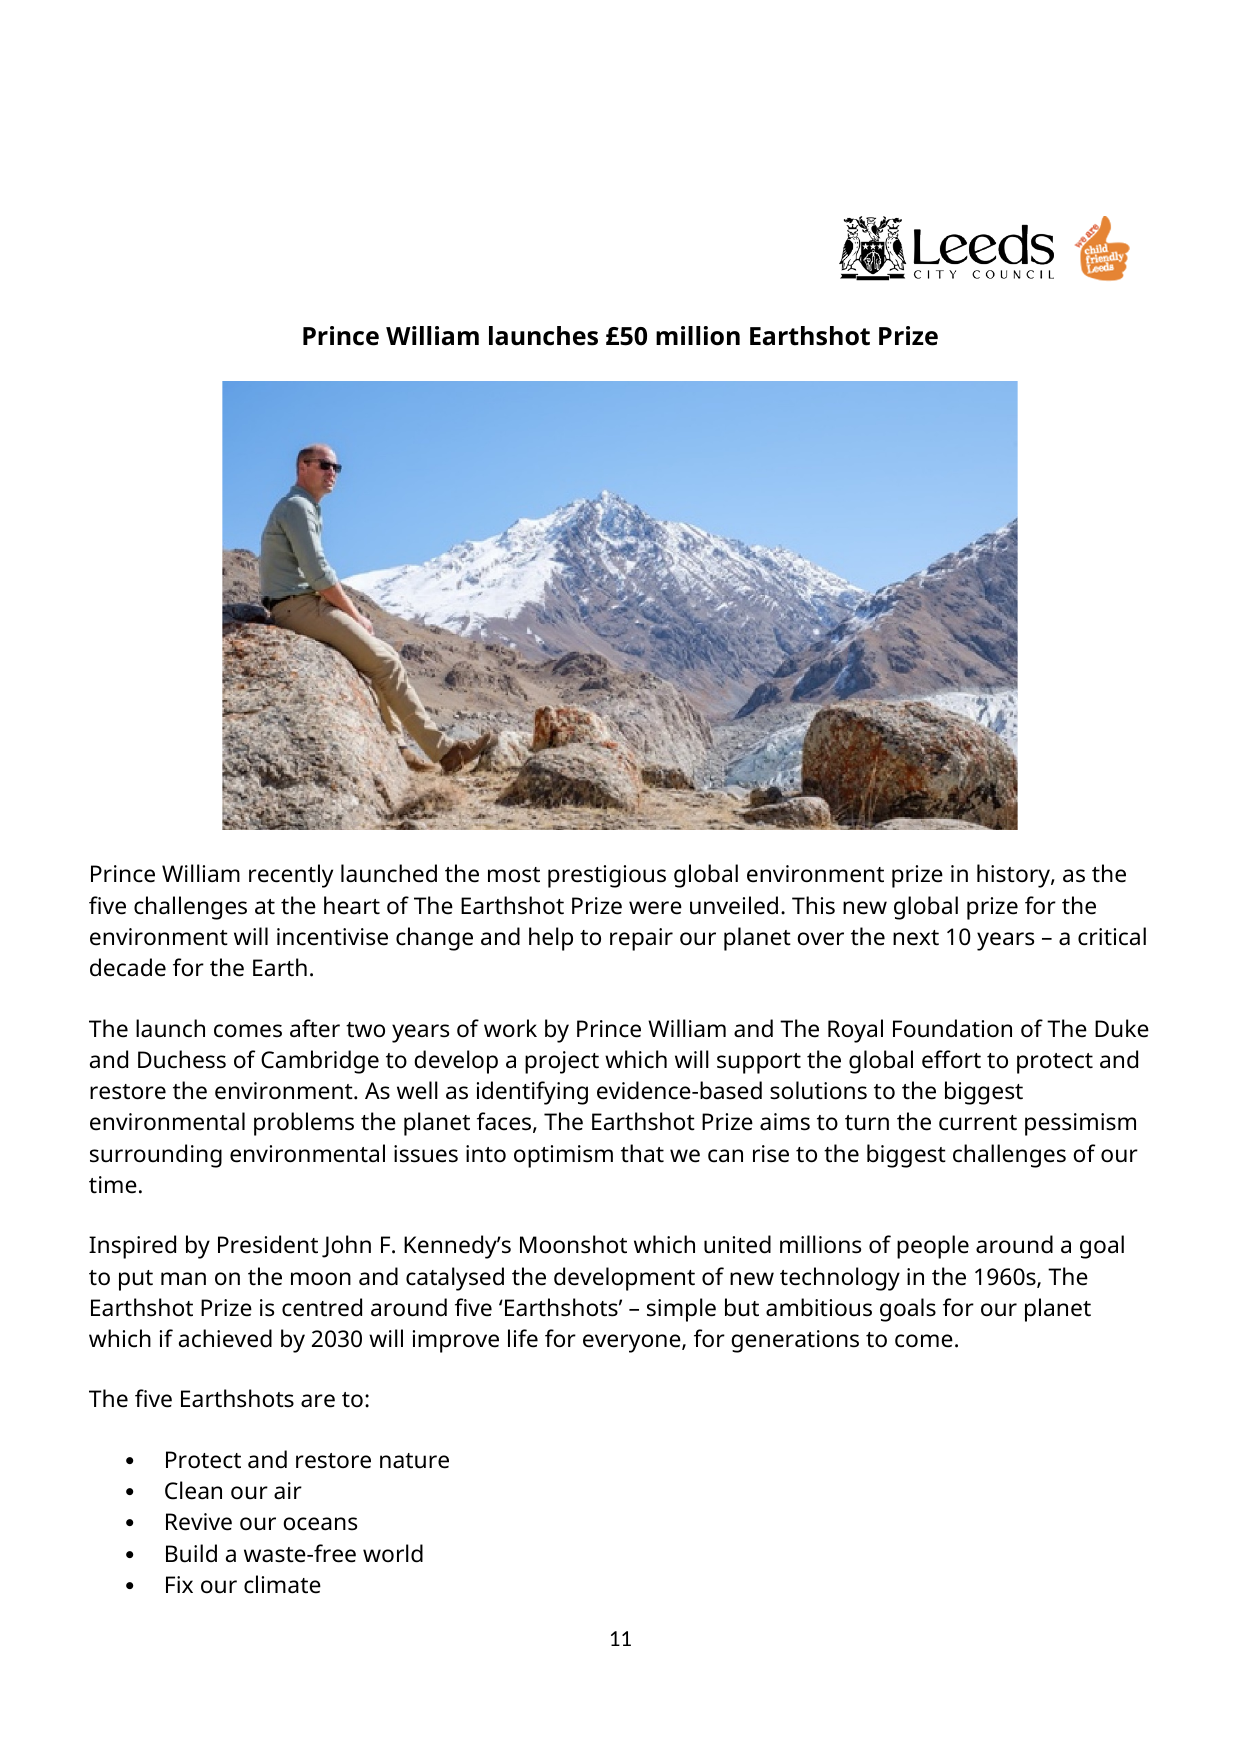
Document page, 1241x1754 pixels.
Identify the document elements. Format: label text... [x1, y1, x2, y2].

text The five Earthshots are to: [89, 1383, 1152, 1414]
text Prince William launches £50 million Earthshot Prize [89, 319, 1152, 353]
picture [222, 381, 1018, 830]
picture [809, 202, 1152, 288]
list Fix our climate [126, 1569, 1152, 1600]
list Revive our oceans [126, 1506, 1152, 1537]
list Protect and restore nature [126, 1444, 1152, 1475]
list Clean our air [126, 1475, 1152, 1506]
list Build a waste-free world [126, 1537, 1152, 1569]
text Prince William recently launched the most prestigious global environment prize in history, as the five challenges at the heart of The Earthshot Prize were unveiled. This new global prize for the environment will incentivise change and help to repair our planet over the next 10 years – a critical decade for the Earth. [89, 858, 1152, 983]
text The launch comes after two years of work by Prince William and The Royal Foundation of The Duke and Duchess of Cambridge to develop a project which will support the global effort to protect and restore the environment. As well as identifying evidence-based solutions to the biggest environmental problems the planet faces, The Earthshot Prize aims to turn the current pessimism surrounding environmental issues into optimism that we can rise to the biggest challenges of our time. [89, 1012, 1152, 1200]
text Inspired by President John F. Kennedy’s Moonshot which united millions of people around a goal to put man on the moon and catalysed the development of new technology in the 1960s, The Earthshot Prize is centred around five ‘Earthshots’ – simple but ambitious goals for our planet which if achieved by 2030 will improve life for everyone, for generations to come. [89, 1229, 1152, 1354]
